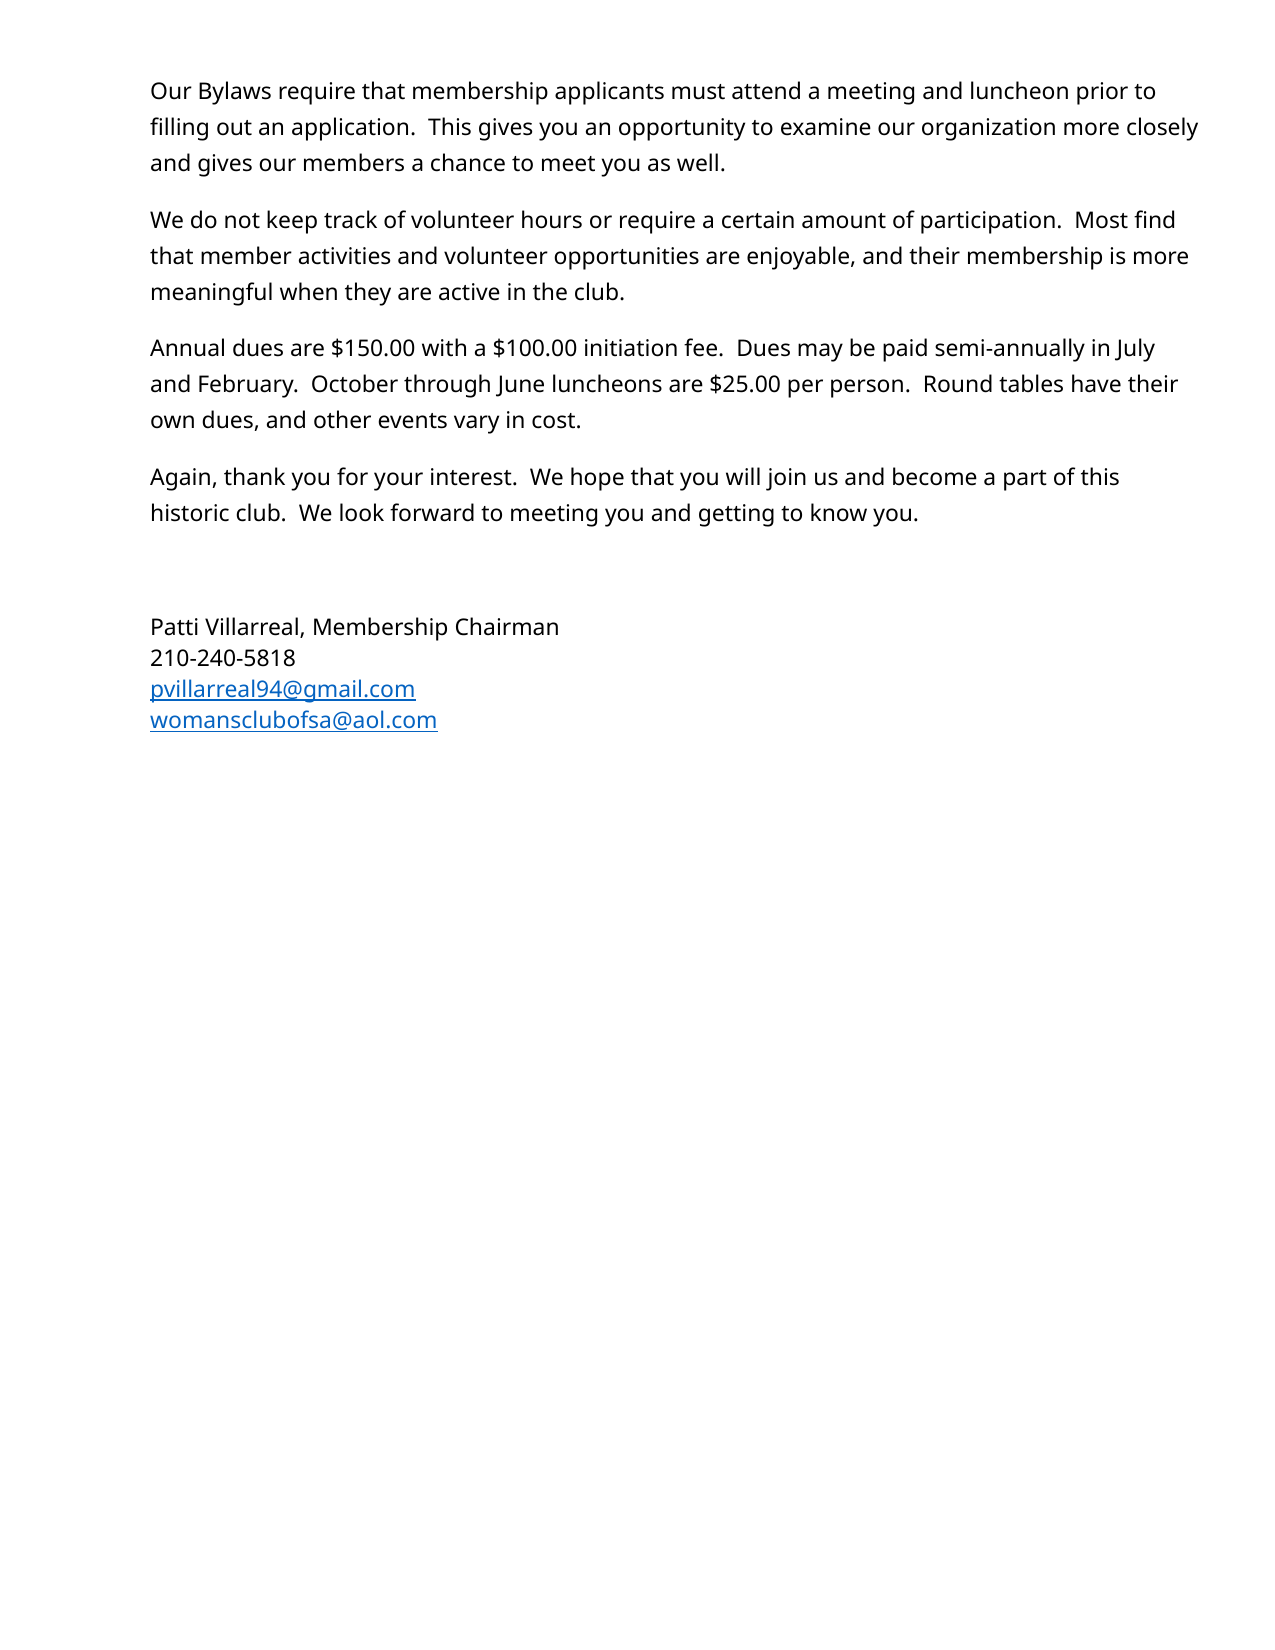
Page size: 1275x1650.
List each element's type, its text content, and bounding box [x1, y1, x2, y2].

text Annual dues are $150.00 with a $100.00 initiation fee. Dues may be paid semi-annually in July and February. October through June luncheons are $25.00 per person. Round tables have their own dues, and other events vary in cost. [150, 332, 1200, 435]
text Our Bylaws require that membership applicants must attend a meeting and luncheon prior to filling out an application. This gives you an opportunity to examine our organization more closely and gives our members a chance to meet you as well. [150, 75, 1200, 178]
text Again, thank you for your interest. We hope that you will join us and become a part of this historic club. We look forward to meeting you and getting to know you. [150, 461, 1200, 528]
text Patti Villarreal, Membership Chairman [150, 610, 1200, 642]
text 210-240-5818 [150, 642, 1200, 673]
text pvillarreal94@gmail.com [150, 673, 1200, 704]
text We do not keep track of volunteer hours or require a certain amount of participation. Most find that member activities and volunteer opportunities are enjoyable, and their membership is more meaningful when they are active in the club. [150, 204, 1200, 307]
text womansclubofsa@aol.com [150, 704, 1200, 735]
